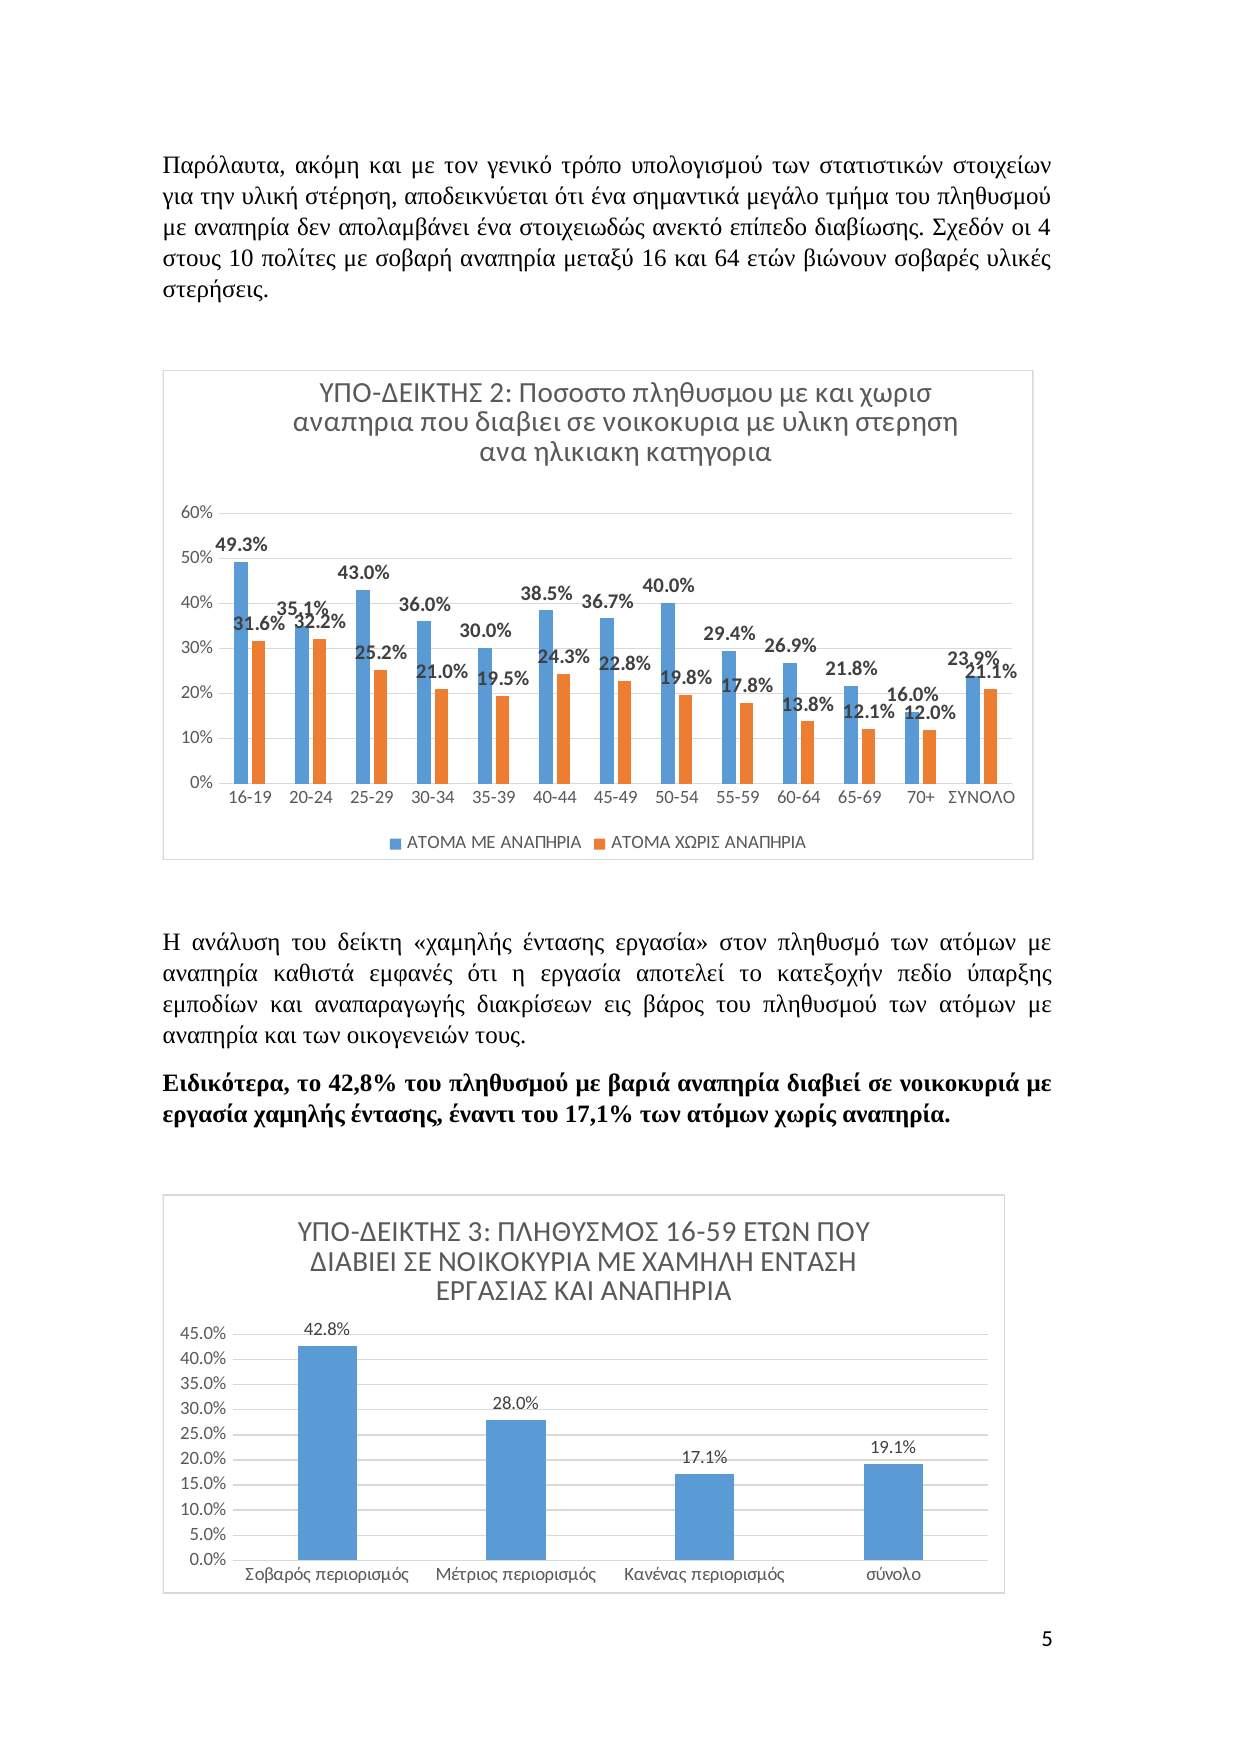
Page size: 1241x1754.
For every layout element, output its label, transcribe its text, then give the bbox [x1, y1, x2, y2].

text Παρόλαυτα, ακόμη και με τον γενικό τρόπο υπολογισμού των στατιστικών στοιχείων για την υλική στέρηση, αποδεικνύεται ότι ένα σημαντικά μεγάλο τμήμα του πληθυσμού με αναπηρία δεν απολαμβάνει ένα στοιχειωδώς ανεκτό επίπεδο διαβίωσης. Σχεδόν οι 4 στους 10 πολίτες με σοβαρή αναπηρία μεταξύ 16 και 64 ετών βιώνουν σοβαρές υλικές στερήσεις. [162, 150, 1053, 303]
text Η ανάλυση του δείκτη «χαμηλής έντασης εργασία» στον πληθυσμό των ατόμων με αναπηρία καθιστά εμφανές ότι η εργασία αποτελεί το κατεξοχήν πεδίο ύπαρξης εμποδίων και αναπαραγωγής διακρίσεων εις βάρος του πληθυσμού των ατόμων με αναπηρία και των οικογενειών τους. [162, 927, 1053, 1049]
text Ειδικότερα, το 42,8% του πληθυσμού με βαριά αναπηρία διαβιεί σε νοικοκυριά με εργασία χαμηλής έντασης, έναντι του 17,1% των ατόμων χωρίς αναπηρία. [162, 1068, 1053, 1128]
